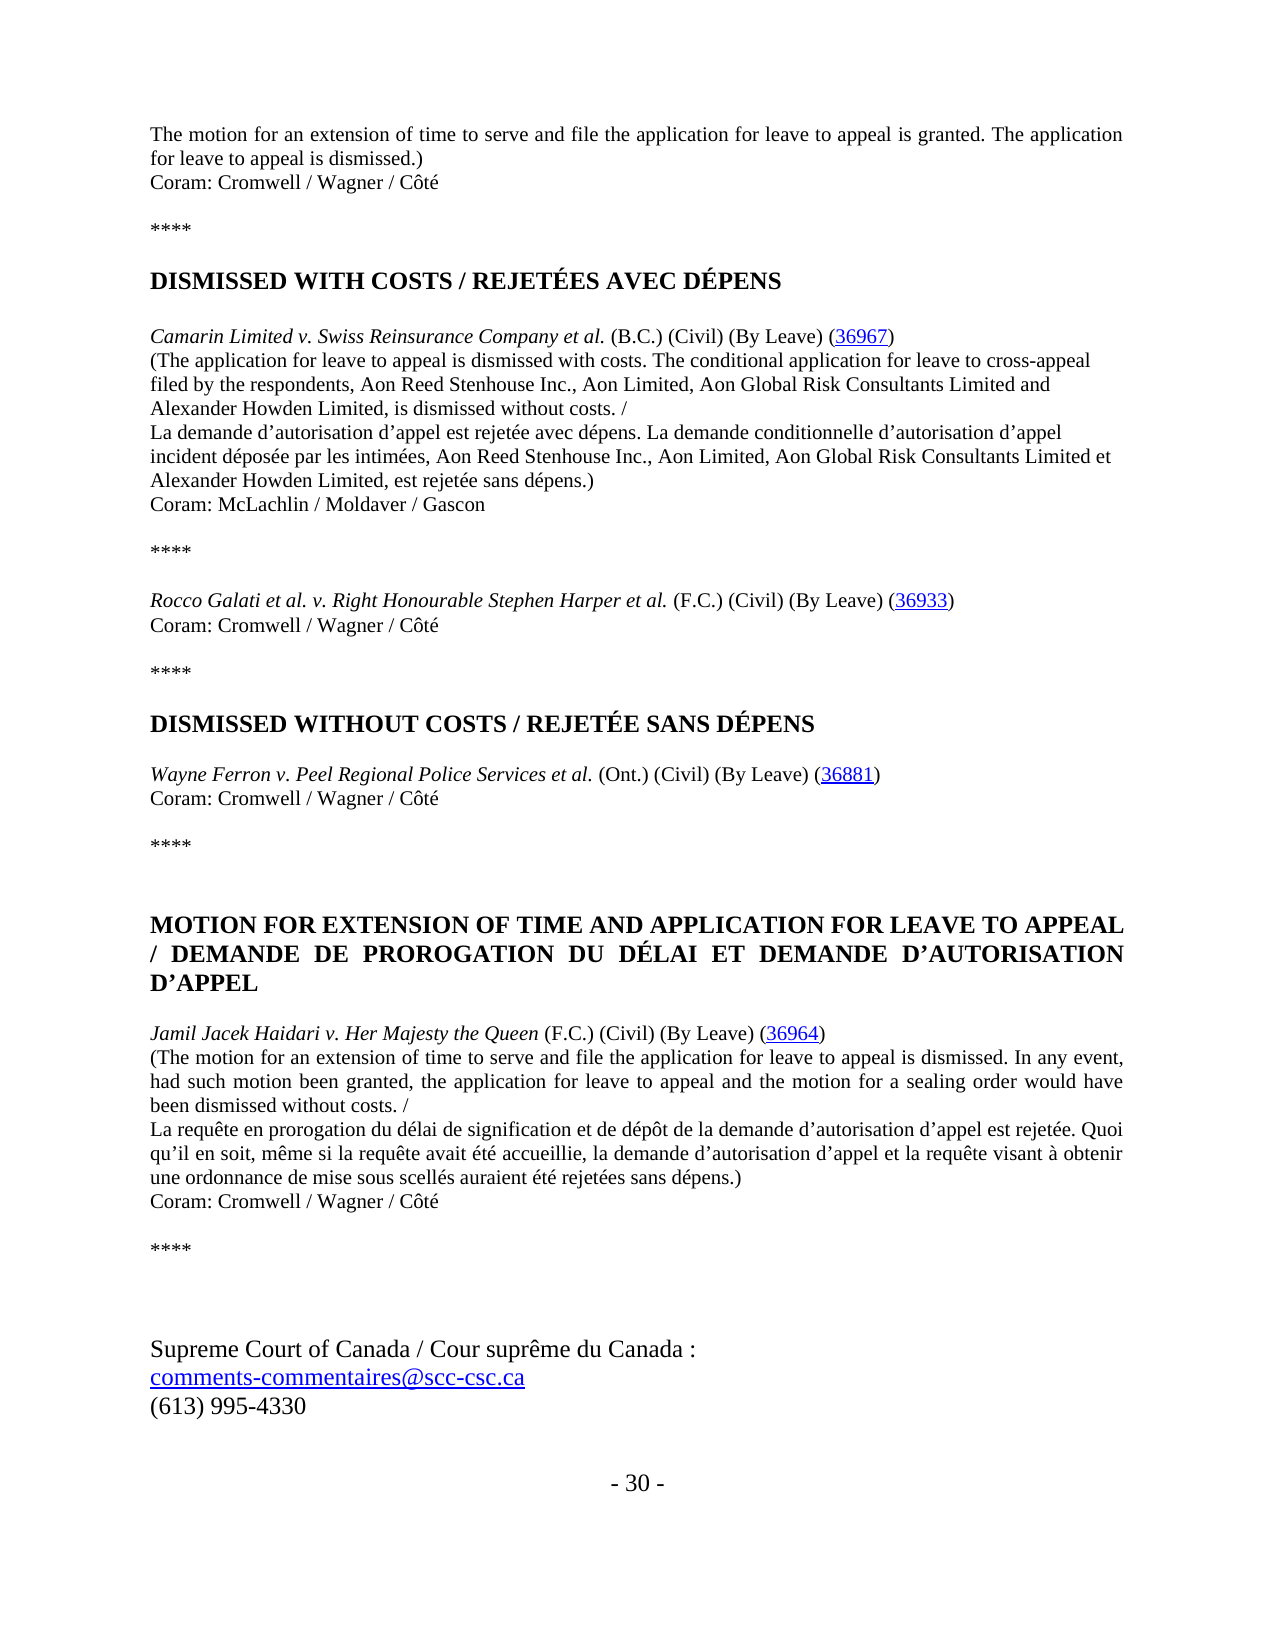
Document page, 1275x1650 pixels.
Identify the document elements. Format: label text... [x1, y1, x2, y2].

text (613) 995-4330 [150, 1391, 1125, 1420]
text Jamil Jacek Haidari v. Her Majesty the Queen (F.C.) (Civil) (By Leave) (36964) [150, 1021, 1125, 1045]
text La demande d’autorisation d’appel est rejetée avec dépens. La demande conditionnelle d’autorisation d’appel incident déposée par les intimées, Aon Reed Stenhouse Inc., Aon Limited, Aon Global Risk Consultants Limited et Alexander Howden Limited, est rejetée sans dépens.) [150, 420, 1125, 492]
text **** [150, 834, 1125, 858]
text Wayne Ferron v. Peel Regional Police Services et al. (Ont.) (Civil) (By Leave) (36881) [150, 762, 1125, 786]
text **** [150, 1237, 1125, 1262]
text **** [150, 661, 1125, 685]
text DISMISSED WITHOUT COSTS / REJETÉE SANS DÉPENS [150, 709, 1125, 737]
text **** [150, 218, 1125, 242]
text comments-commentaires@scc-csc.ca [150, 1362, 1125, 1391]
text MOTION FOR EXTENSION OF TIME AND APPLICATION FOR LEAVE TO APPEAL / DEMANDE DE PROROGATION DU DÉLAI ET DEMANDE D’AUTORISATION D’APPEL [150, 911, 1125, 997]
text **** [150, 540, 1125, 564]
text (The motion for an extension of time to serve and file the application for leave to appeal is dismissed. In any event, had such motion been granted, the application for leave to appeal and the motion for a sealing order would have been dismissed without costs. / [150, 1045, 1125, 1117]
text Coram: Cromwell / Wagner / Côté [150, 612, 1125, 637]
text Coram: McLachlin / Moldaver / Gascon [150, 492, 1125, 516]
text Supreme Court of Canada / Cour suprême du Canada : [150, 1334, 1125, 1362]
text Camarin Limited v. Swiss Reinsurance Company et al. (B.C.) (Civil) (By Leave) (36967) [150, 324, 1125, 348]
text Coram: Cromwell / Wagner / Côté [150, 170, 1125, 194]
text Coram: Cromwell / Wagner / Côté [150, 1189, 1125, 1213]
text (The application for leave to appeal is dismissed with costs. The conditional application for leave to cross-appeal filed by the respondents, Aon Reed Stenhouse Inc., Aon Limited, Aon Global Risk Consultants Limited and Alexander Howden Limited, is dismissed without costs. / [150, 348, 1125, 420]
text The motion for an extension of time to serve and file the application for leave to appeal is granted. The application for leave to appeal is dismissed.) [150, 122, 1125, 170]
text - 30 - [150, 1468, 1125, 1497]
text Coram: Cromwell / Wagner / Côté [150, 786, 1125, 810]
text La requête en prorogation du délai de signification et de dépôt de la demande d’autorisation d’appel est rejetée. Quoi qu’il en soit, même si la requête avait été accueillie, la demande d’autorisation d’appel et la requête visant à obtenir une ordonnance de mise sous scellés auraient été rejetées sans dépens.) [150, 1117, 1125, 1189]
text DISMISSED WITH COSTS / REJETÉES AVEC DÉPENS [150, 266, 1125, 295]
text Rocco Galati et al. v. Right Honourable Stephen Harper et al. (F.C.) (Civil) (By Leave) (36933) [150, 588, 1125, 612]
